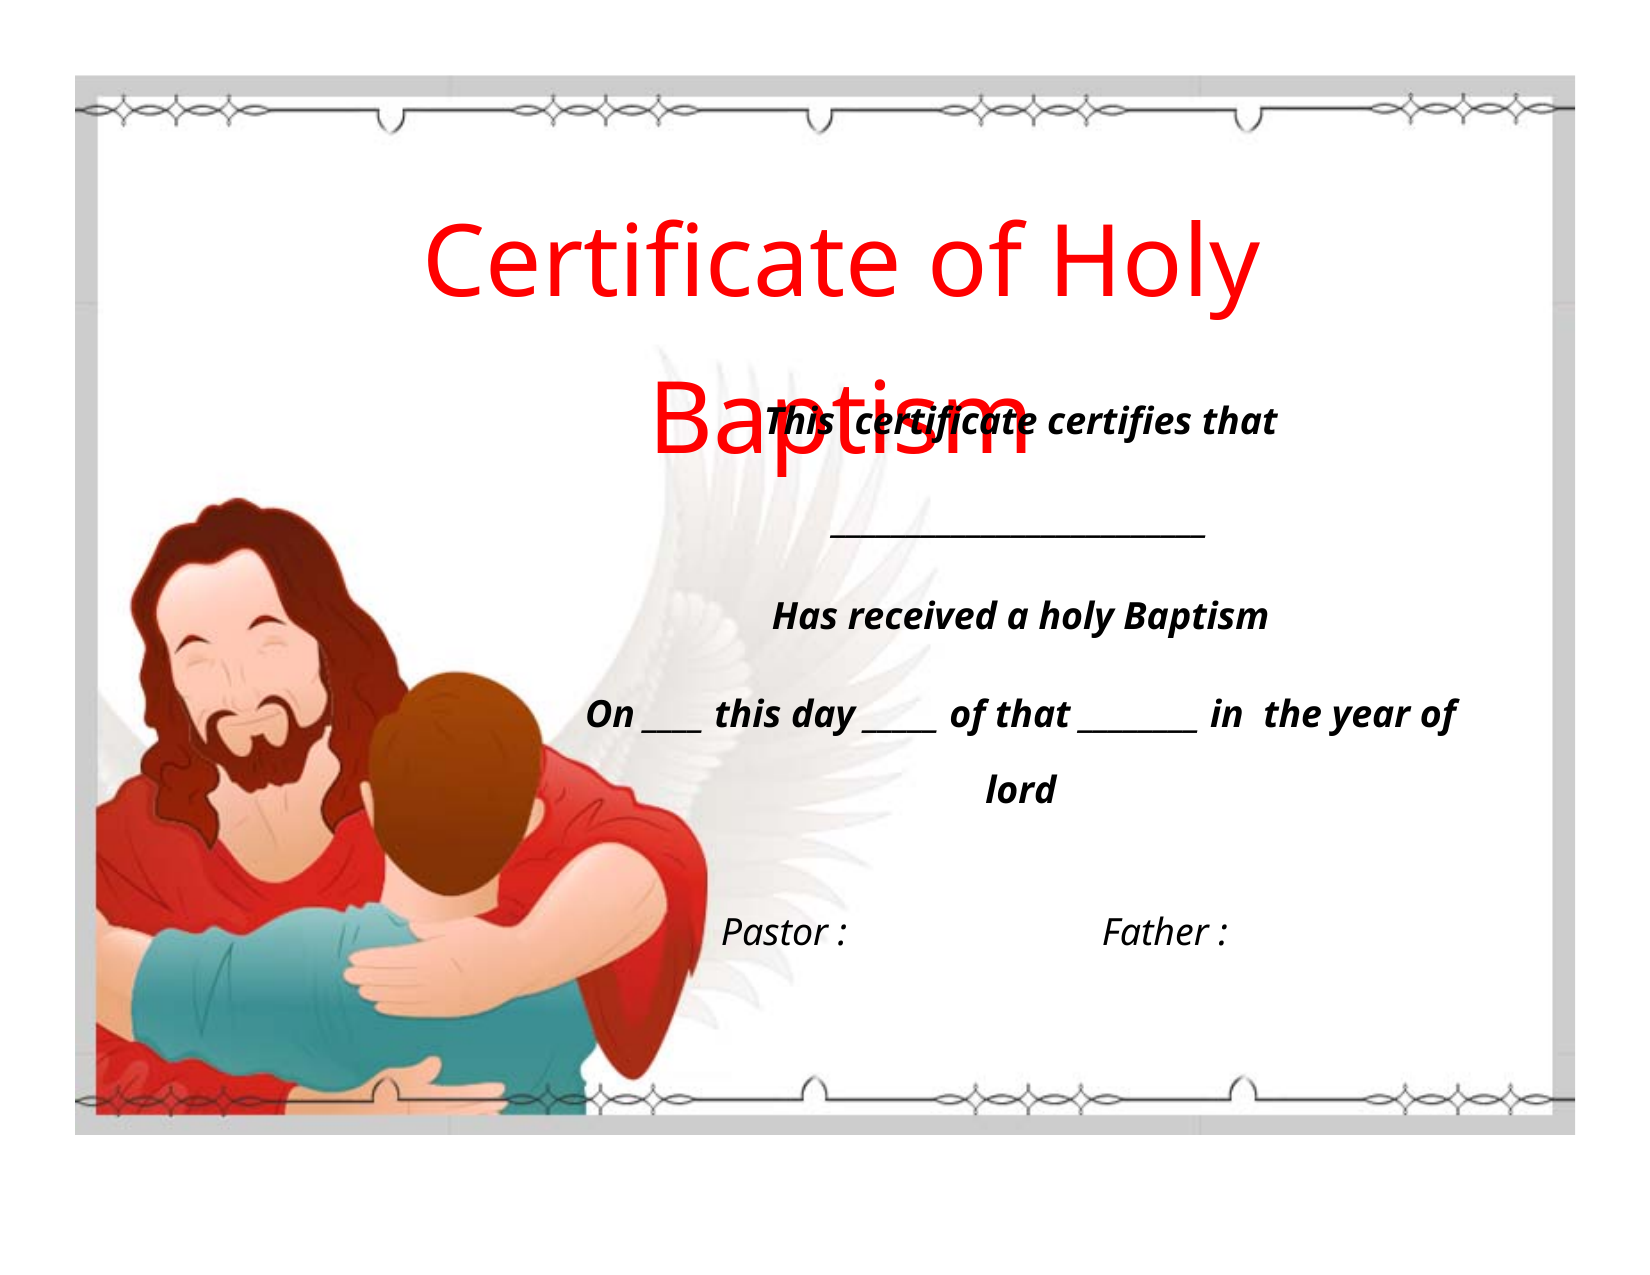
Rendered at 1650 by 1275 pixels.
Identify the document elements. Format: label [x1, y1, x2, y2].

picture [75, 75, 1575, 1135]
